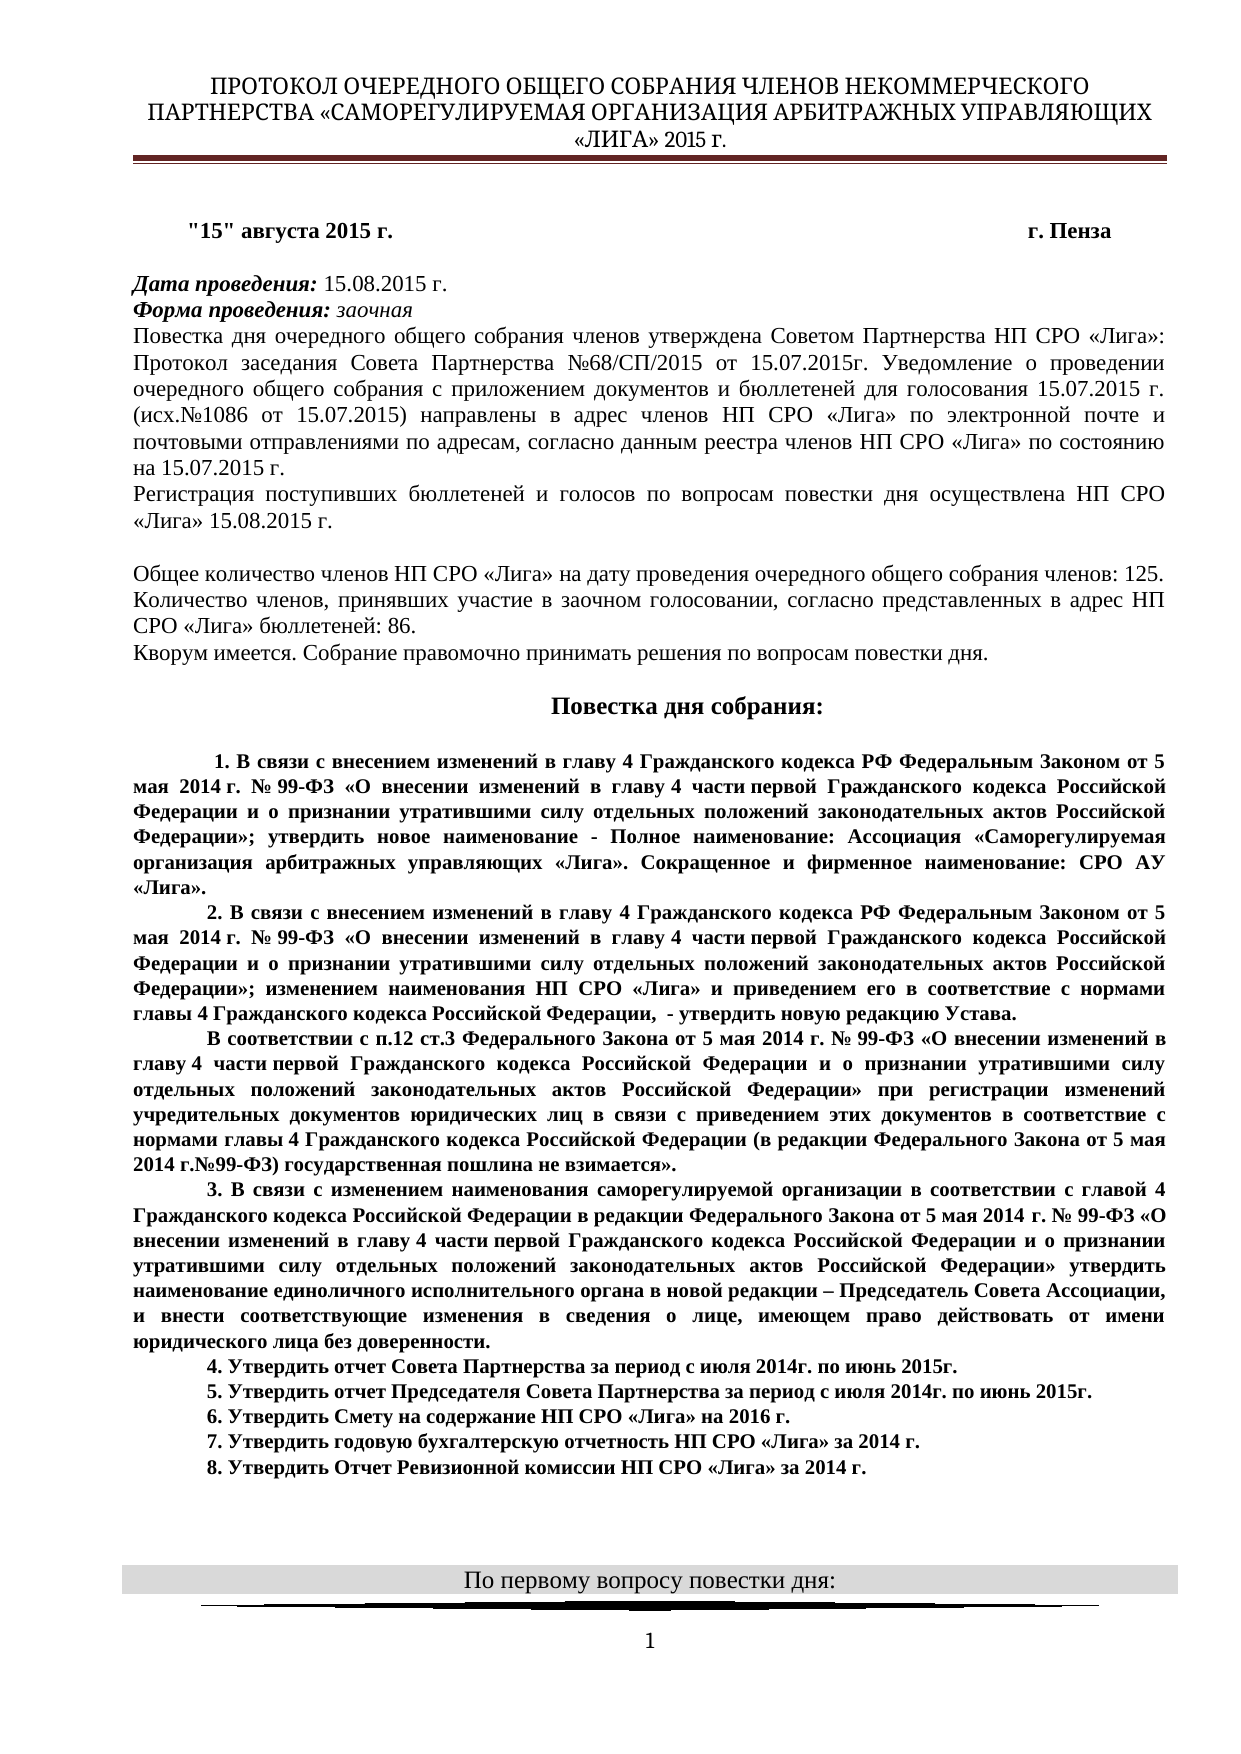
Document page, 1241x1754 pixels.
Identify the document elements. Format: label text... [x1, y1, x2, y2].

text 2. В связи с внесением изменений в главу 4 Гражданского кодекса РФ Федеральным Законом от 5 мая 2014 г. № 99-ФЗ «О внесении изменений в главу 4 части первой Гражданского кодекса Российской Федерации и о признании утратившими силу отдельных положений законодательных актов Российской Федерации»; изменением наименования НП СРО «Лига» и приведением его в соответствие с нормами главы 4 Гражданского кодекса Российской Федерации, - утвердить новую редакцию Устава. [133, 900, 1167, 1025]
text В соответствии с п.12 ст.3 Федерального Закона от 5 мая 2014 г. № 99-ФЗ «О внесении изменений в главу 4 части первой Гражданского кодекса Российской Федерации и о признании утратившими силу отдельных положений законодательных актов Российской Федерации» при регистрации изменений учредительных документов юридических лиц в связи с приведением этих документов в соответствие с нормами главы 4 Гражданского кодекса Российской Федерации (в редакции Федерального Закона от 5 мая 2014 г.№99-ФЗ) государственная пошлина не взимается». [133, 1026, 1167, 1176]
text 7. Утвердить годовую бухгалтерскую отчетность НП СРО «Лига» за 2014 г. [133, 1429, 1167, 1453]
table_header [122, 1565, 1178, 1594]
text 6. Утвердить Смету на содержание НП СРО «Лига» на 2016 г. [133, 1404, 1167, 1428]
text Кворум имеется. Собрание правомочно принимать решения по вопросам повестки дня. [133, 639, 1167, 665]
text 8. Утвердить Отчет Ревизионной комиссии НП СРО «Лига» за 2014 г. [133, 1455, 1167, 1479]
text Количество членов, принявших участие в заочном голосовании, согласно представленных в адрес НП СРО «Лига» бюллетеней: 86. [133, 586, 1167, 639]
text 1. В связи с внесением изменений в главу 4 Гражданского кодекса РФ Федеральным Законом от 5 мая 2014 г. № 99-ФЗ «О внесении изменений в главу 4 части первой Гражданского кодекса Российской Федерации и о признании утратившими силу отдельных положений законодательных актов Российской Федерации»; утвердить новое наименование - Полное наименование: Ассоциация «Саморегулируемая организация арбитражных управляющих «Лига». Сокращенное и фирменное наименование: СРО АУ «Лига». [133, 749, 1167, 899]
text Дата проведения: 15.08.2015 г. [133, 270, 1167, 296]
text 3. В связи с изменением наименования саморегулируемой организации в соответствии с главой 4 Гражданского кодекса Российской Федерации в редакции Федерального Закона от 5 мая 2014 г. № 99-ФЗ «О внесении изменений в главу 4 части первой Гражданского кодекса Российской Федерации и о признании утратившими силу отдельных положений законодательных актов Российской Федерации» утвердить наименование единоличного исполнительного органа в новой редакции – Председатель Совета Ассоциации, и внести соответствующие изменения в сведения о лице, имеющем право действовать от имени юридического лица без доверенности. [133, 1177, 1167, 1353]
text Повестка дня очередного общего собрания членов утверждена Советом Партнерства НП СРО «Лига»: Протокол заседания Совета Партнерства №68/СП/2015 от 15.07.2015г. Уведомление о проведении очередного общего собрания с приложением документов и бюллетеней для голосования 15.07.2015 г. (исх.№1086 от 15.07.2015) направлены в адрес членов НП СРО «Лига» по электронной почте и почтовыми отправлениями по адресам, согласно данным реестра членов НП СРО «Лига» по состоянию на 15.07.2015 г. [133, 322, 1167, 481]
text Повестка дня собрания: [133, 691, 1167, 720]
text "15" августа 2015 г. г. Пенза [133, 217, 1167, 243]
text 5. Утвердить отчет Председателя Совета Партнерства за период с июля 2014г. по июнь 2015г. [133, 1379, 1167, 1403]
text 4. Утвердить отчет Совета Партнерства за период с июля 2014г. по июнь 2015г. [133, 1354, 1167, 1378]
text Регистрация поступивших бюллетеней и голосов по вопросам повестки дня осуществлена НП СРО «Лига» 15.08.2015 г. [133, 481, 1167, 533]
text Форма проведения: заочная [133, 296, 1167, 322]
text Общее количество членов НП СРО «Лига» на дату проведения очередного общего собрания членов: 125. [133, 559, 1167, 586]
